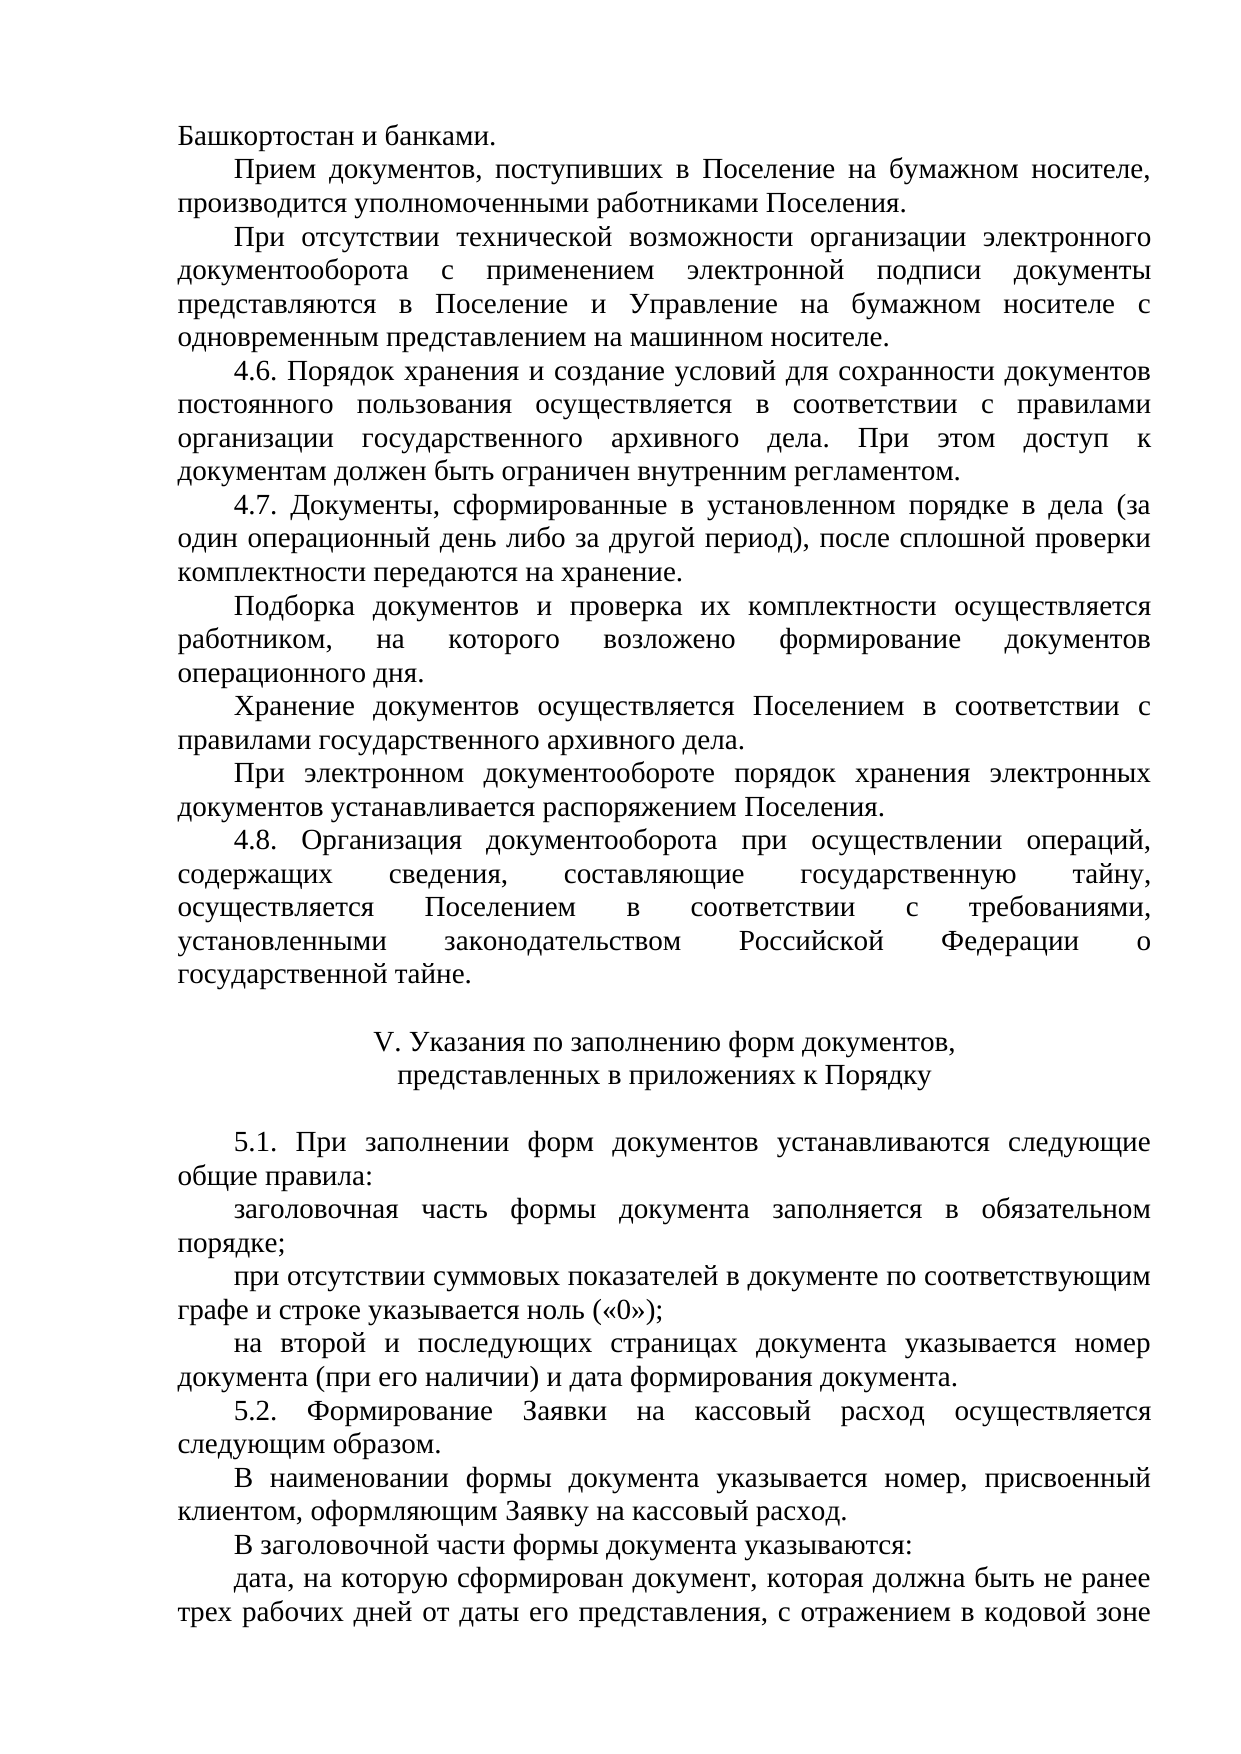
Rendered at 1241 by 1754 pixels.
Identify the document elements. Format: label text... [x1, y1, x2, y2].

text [177, 1560, 1152, 1627]
text 5.1. При заполнении форм документов устанавливаются следующие общие правила: [177, 1124, 1152, 1191]
text В заголовочной части формы документа указываются: [177, 1527, 1152, 1560]
text Хранение документов осуществляется Поселением в соответствии с правилами государственного архивного дела. [177, 688, 1152, 755]
text Подборка документов и проверка их комплектности осуществляется работником, на которого возложено формирование документов операционного дня. [177, 588, 1152, 688]
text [177, 118, 1152, 152]
text Прием документов, поступивших в Поселение на бумажном носителе, производится уполномоченными работниками Поселения. [177, 152, 1152, 219]
text 4.7. Документы, сформированные в установленном порядке в дела (за один операционный день либо за другой период), после сплошной проверки комплектности передаются на хранение. [177, 487, 1152, 588]
text 4.6. Порядок хранения и создание условий для сохранности документов постоянного пользования осуществляется в соответствии с правилами организации государственного архивного дела. При этом доступ к документам должен быть ограничен внутренним регламентом. [177, 353, 1152, 487]
text V. Указания по заполнению форм документов, [177, 1024, 1152, 1057]
text В наименовании формы документа указывается номер, присвоенный клиентом, оформляющим Заявку на кассовый расход. [177, 1460, 1152, 1527]
text При электронном документообороте порядок хранения электронных документов устанавливается распоряжением Поселения. [177, 755, 1152, 822]
text при отсутствии суммовых показателей в документе по соответствующим графе и строке указывается ноль («0»); [177, 1258, 1152, 1326]
text представленных в приложениях к Порядку [177, 1057, 1152, 1091]
text на второй и последующих страницах документа указывается номер документа (при его наличии) и дата формирования документа. [177, 1326, 1152, 1393]
text заголовочная часть формы документа заполняется в обязательном порядке; [177, 1191, 1152, 1258]
text 5.2. Формирование Заявки на кассовый расход осуществляется следующим образом. [177, 1393, 1152, 1460]
text При отсутствии технической возможности организации электронного документооборота с применением электронной подписи документы представляются в Поселение и Управление на бумажном носителе с одновременным представлением на машинном носителе. [177, 219, 1152, 353]
text 4.8. Организация документооборота при осуществлении операций, содержащих сведения, составляющие государственную тайну, осуществляется Поселением в соответствии с требованиями, установленными законодательством Российской Федерации о государственной тайне. [177, 822, 1152, 990]
